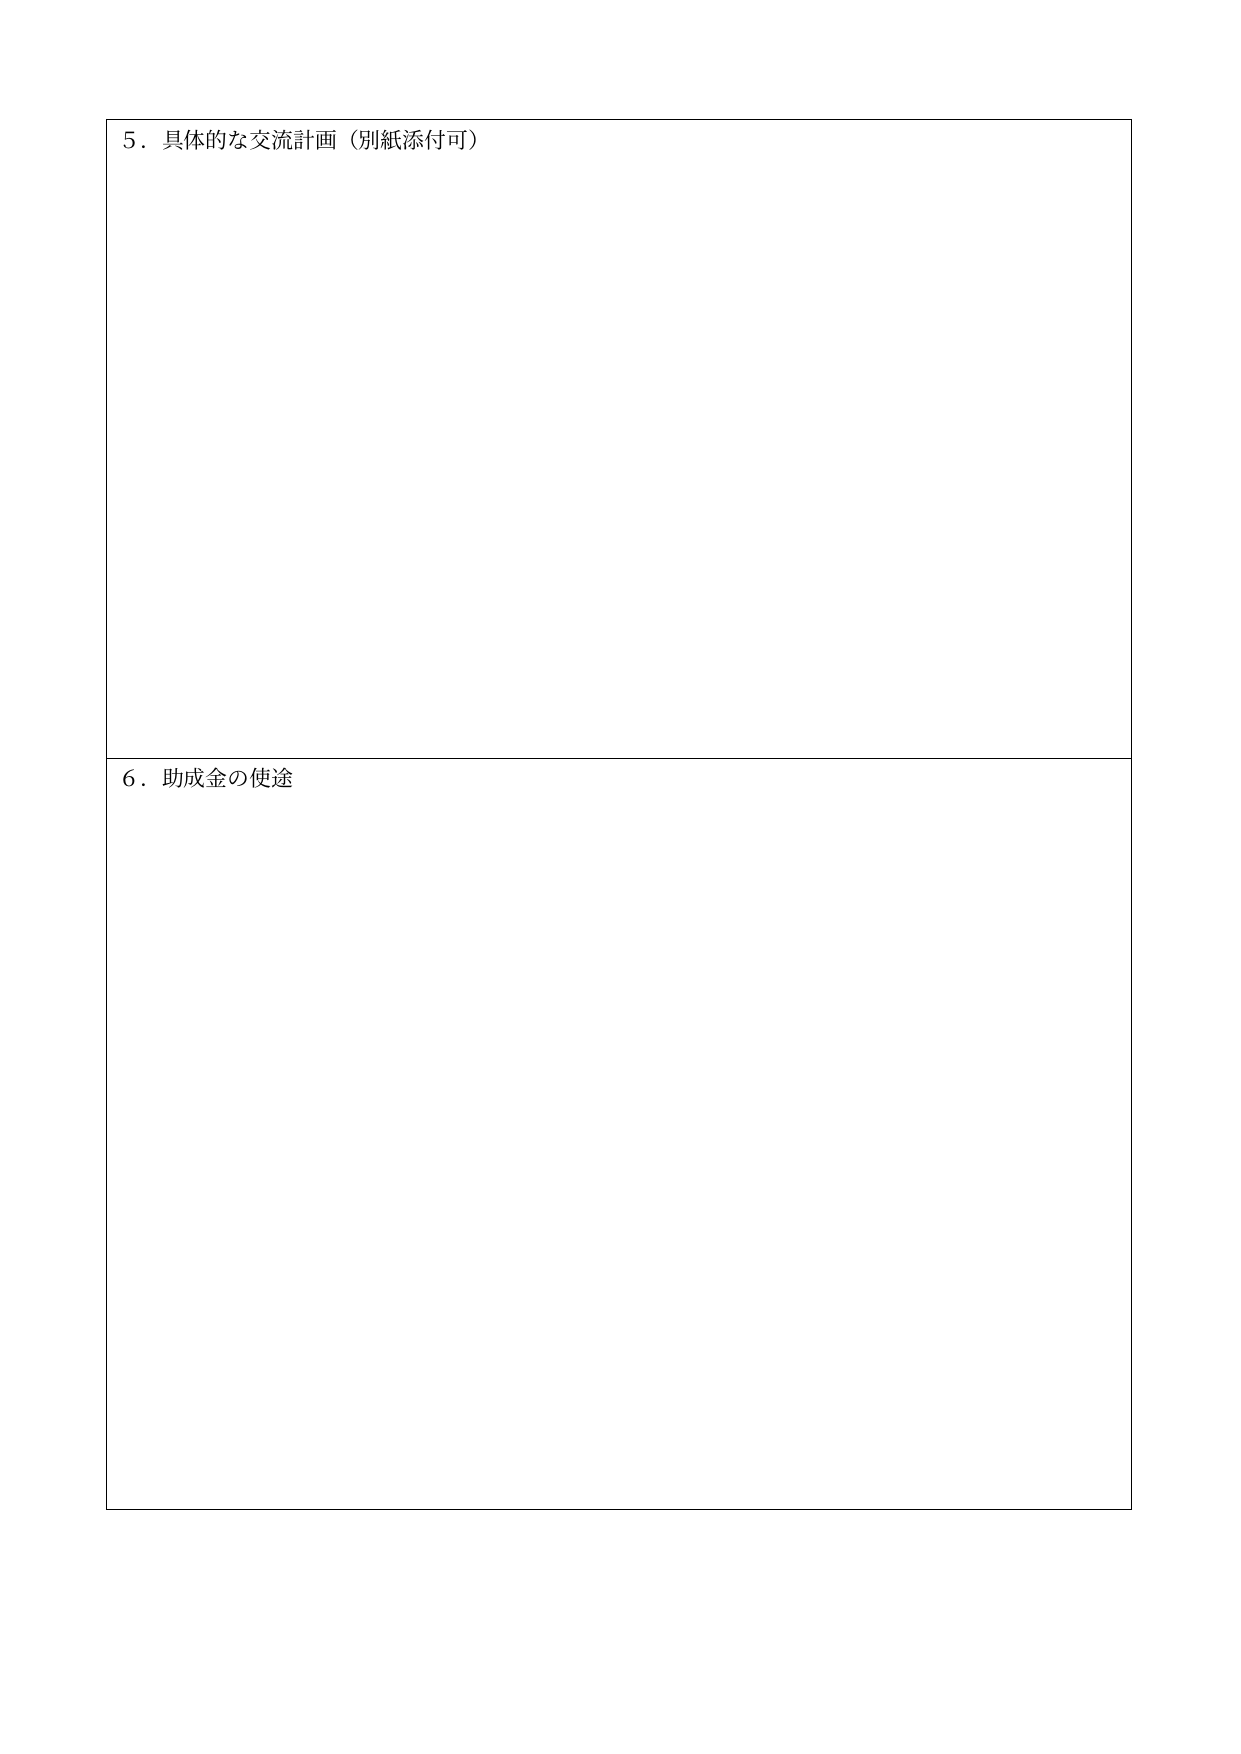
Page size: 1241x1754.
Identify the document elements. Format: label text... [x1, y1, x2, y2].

table_cell ６．助成金の使途 [107, 759, 1131, 1508]
table_cell ５．具体的な交流計画（別紙添付可） [107, 120, 1131, 757]
